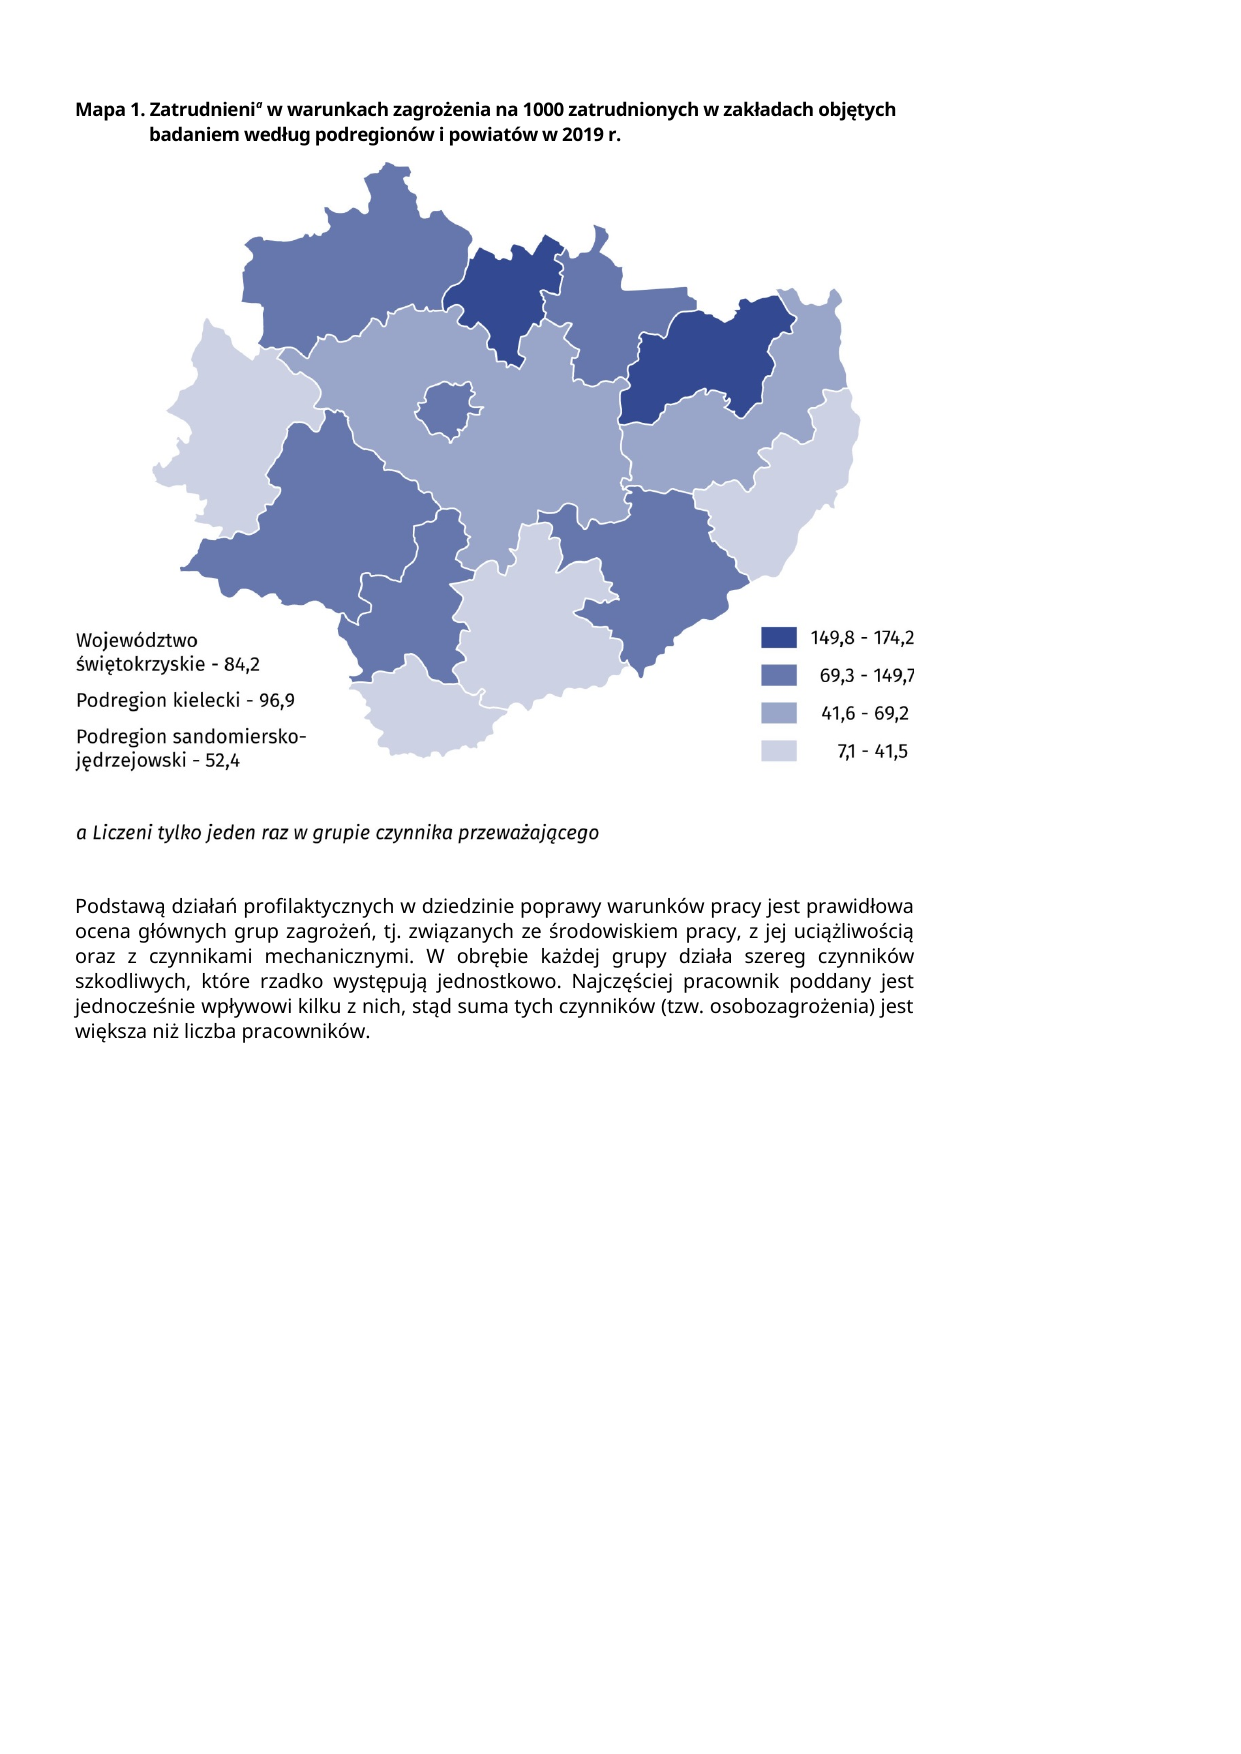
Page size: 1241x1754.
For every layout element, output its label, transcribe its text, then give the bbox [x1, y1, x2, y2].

text Mapa 1. Zatrudnienia w warunkach zagrożenia na 1000 zatrudnionych w zakładach objętych badaniem według podregionów i powiatów w 2019 r. [75, 97, 915, 147]
text Podstawą działań profilaktycznych w dziedzinie poprawy warunków pracy jest prawidłowa ocena głównych grup zagrożeń, tj. związanych ze środowiskiem pracy, z jej uciążliwością oraz z czynnikami mechanicznymi. W obrębie każdej grupy działa szereg czynników szkodliwych, które rzadko występują jednostkowo. Najczęściej pracownik poddany jest jednocześnie wpływowi kilku z nich, stąd suma tych czynników (tzw. osobozagrożenia) jest większa niż liczba pracowników. [75, 894, 915, 1044]
picture [75, 160, 914, 844]
